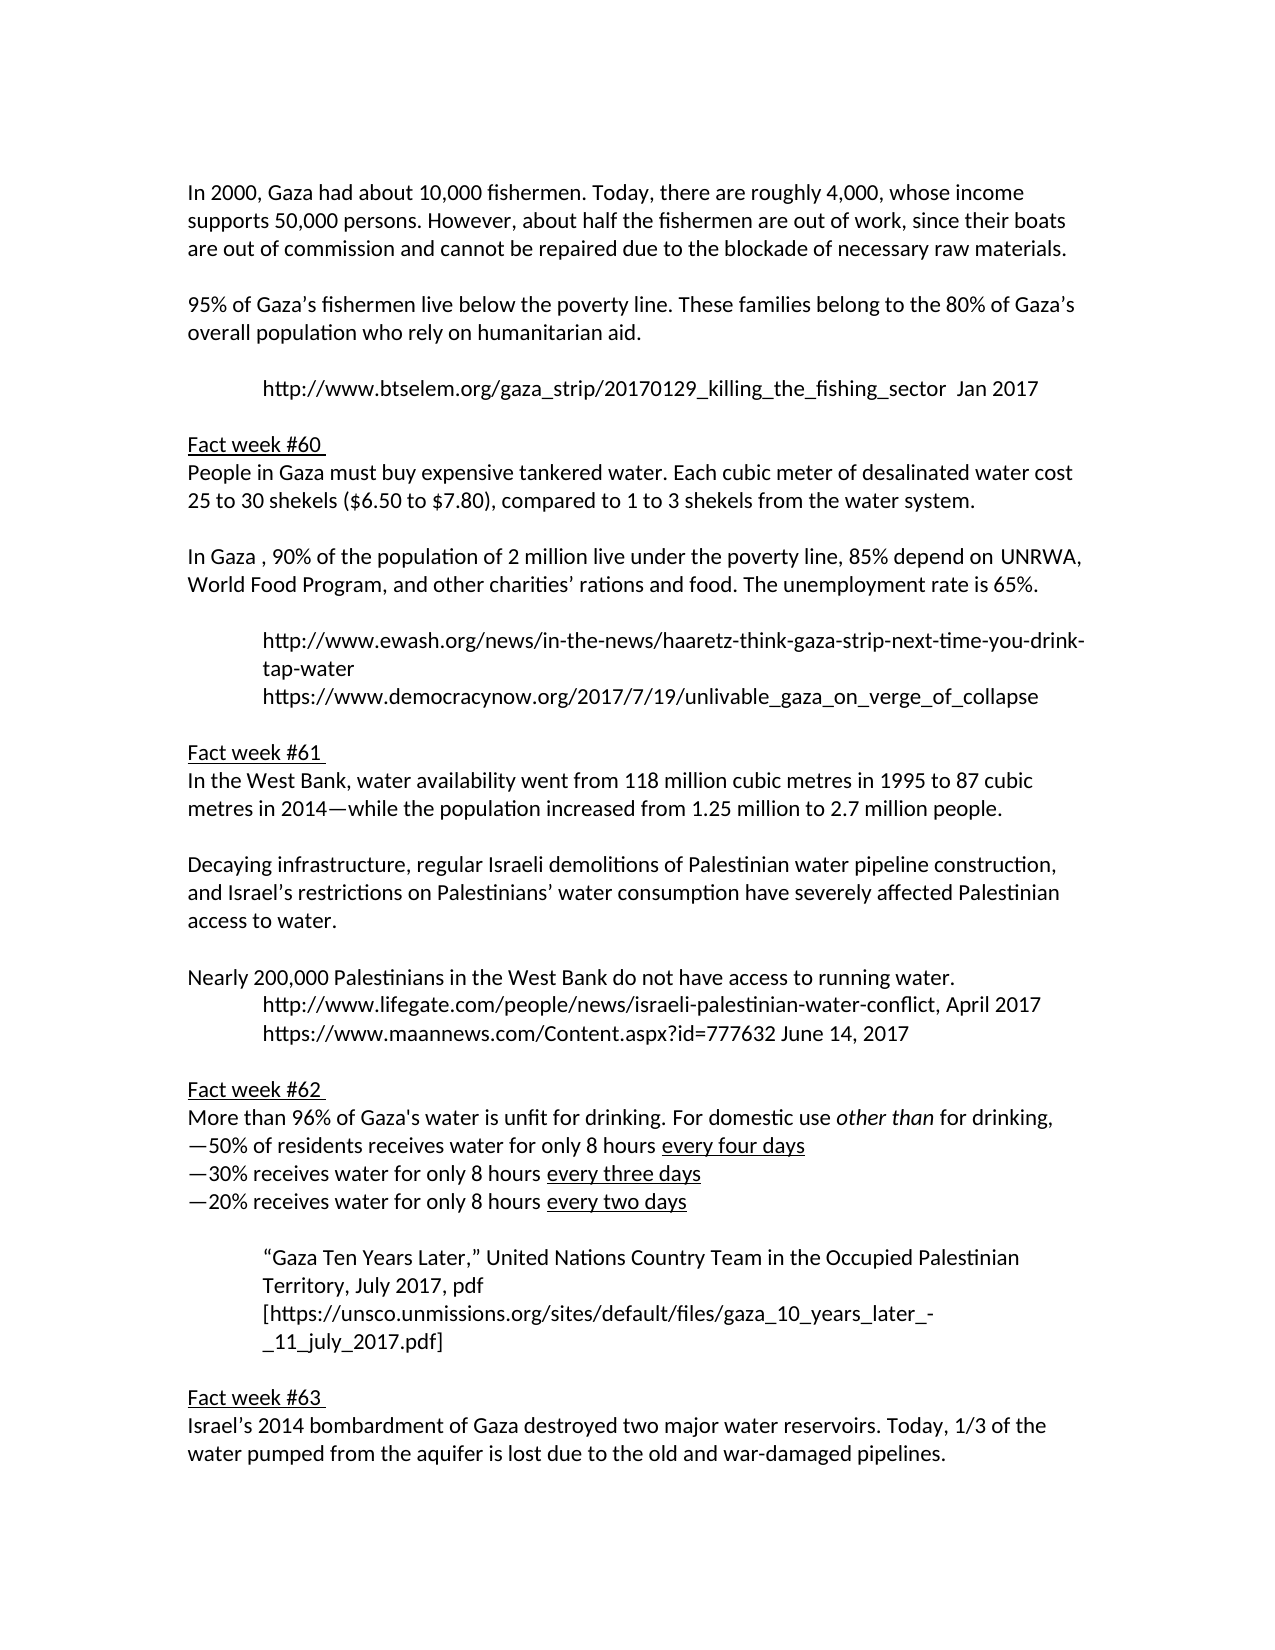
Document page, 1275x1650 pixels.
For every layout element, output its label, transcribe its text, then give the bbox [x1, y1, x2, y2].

text https://www.democracynow.org/2017/7/19/unlivable_gaza_on_verge_of_collapse [262, 682, 1087, 710]
text http://www.ewash.org/news/in-the-news/haaretz-think-gaza-strip-next-time-you-drink-tap-water [262, 626, 1087, 682]
text Nearly 200,000 Palestinians in the West Bank do not have access to running water. [187, 963, 1087, 991]
text 95% of Gaza’s fishermen live below the poverty line. These families belong to the 80% of Gaza’s overall population who rely on humanitarian aid. [187, 290, 1087, 346]
text People in Gaza must buy expensive tankered water. Each cubic meter of desalinated water cost 25 to 30 shekels ($6.50 to $7.80), compared to 1 to 3 shekels from the water system. [187, 458, 1087, 514]
text —50% of residents receives water for only 8 hours every four days [187, 1131, 1087, 1159]
text Decaying infrastructure, regular Israeli demolitions of Palestinian water pipeline construction, and Israel’s restrictions on Palestinians’ water consumption have severely affected Palestinian access to water. [187, 851, 1087, 934]
text In the West Bank, water availability went from 118 million cubic metres in 1995 to 87 cubic metres in 2014—while the population increased from 1.25 million to 2.7 million people. [187, 766, 1087, 822]
text —30% receives water for only 8 hours every three days [187, 1159, 1087, 1187]
text Israel’s 2014 bombardment of Gaza destroyed two major water reservoirs. Today, 1/3 of the water pumped from the aquifer is lost due to the old and war-damaged pipelines. [187, 1411, 1087, 1467]
text Fact week #63 [187, 1383, 1087, 1411]
text Fact week #60 [187, 430, 1087, 458]
text “Gaza Ten Years Later,” United Nations Country Team in the Occupied Palestinian Territory, July 2017, pdf [https://unsco.unmissions.org/sites/default/files/gaza_10_years_later_-_11_july_2017.pdf] [262, 1243, 1087, 1355]
text More than 96% of Gaza's water is unfit for drinking. For domestic use other than for drinking, [187, 1103, 1087, 1131]
text Fact week #62 [187, 1075, 1087, 1103]
text http://www.lifegate.com/people/news/israeli-palestinian-water-conflict, April 2017 [187, 991, 1087, 1019]
text https://www.maannews.com/Content.aspx?id=777632 June 14, 2017 [187, 1019, 1087, 1047]
text —20% receives water for only 8 hours every two days [187, 1187, 1087, 1215]
text In 2000, Gaza had about 10,000 fishermen. Today, there are roughly 4,000, whose income supports 50,000 persons. However, about half the fishermen are out of work, since their boats are out of commission and cannot be repaired due to the blockade of necessary raw materials. [187, 178, 1087, 262]
text In Gaza , 90% of the population of 2 million live under the poverty line, 85% depend on UNRWA, World Food Program, and other charities’ rations and food. The unemployment rate is 65%. [187, 542, 1087, 598]
text Fact week #61 [187, 738, 1087, 766]
text http://www.btselem.org/gaza_strip/20170129_killing_the_fishing_sector Jan 2017 [187, 374, 1087, 402]
